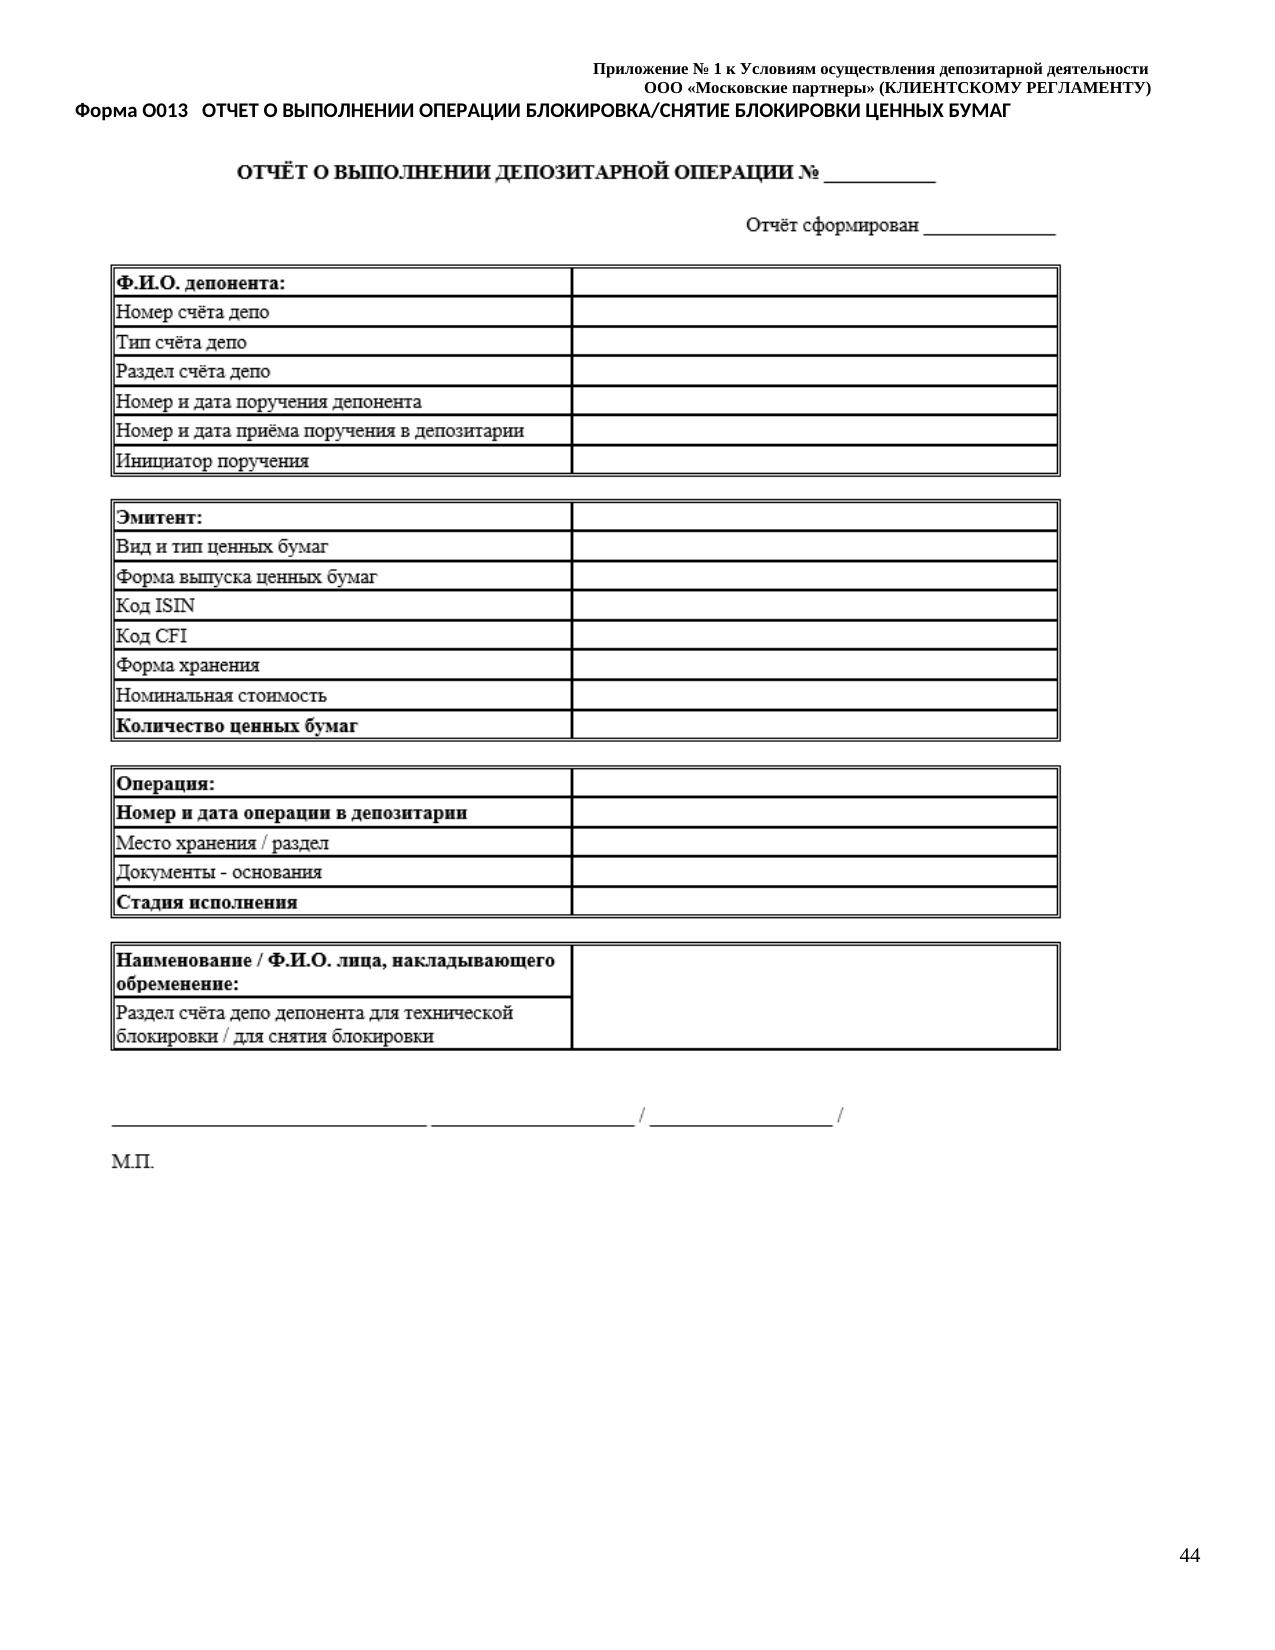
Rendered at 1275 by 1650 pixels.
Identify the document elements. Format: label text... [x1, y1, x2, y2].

subtitle Форма О013 ОТЧЕТ О ВЫПОЛНЕНИИ ОПЕРАЦИИ БЛОКИРОВКА/СНЯТИЕ БЛОКИРОВКИ ЦЕННЫХ БУМАГ [75, 97, 1200, 123]
picture [75, 146, 1078, 1182]
